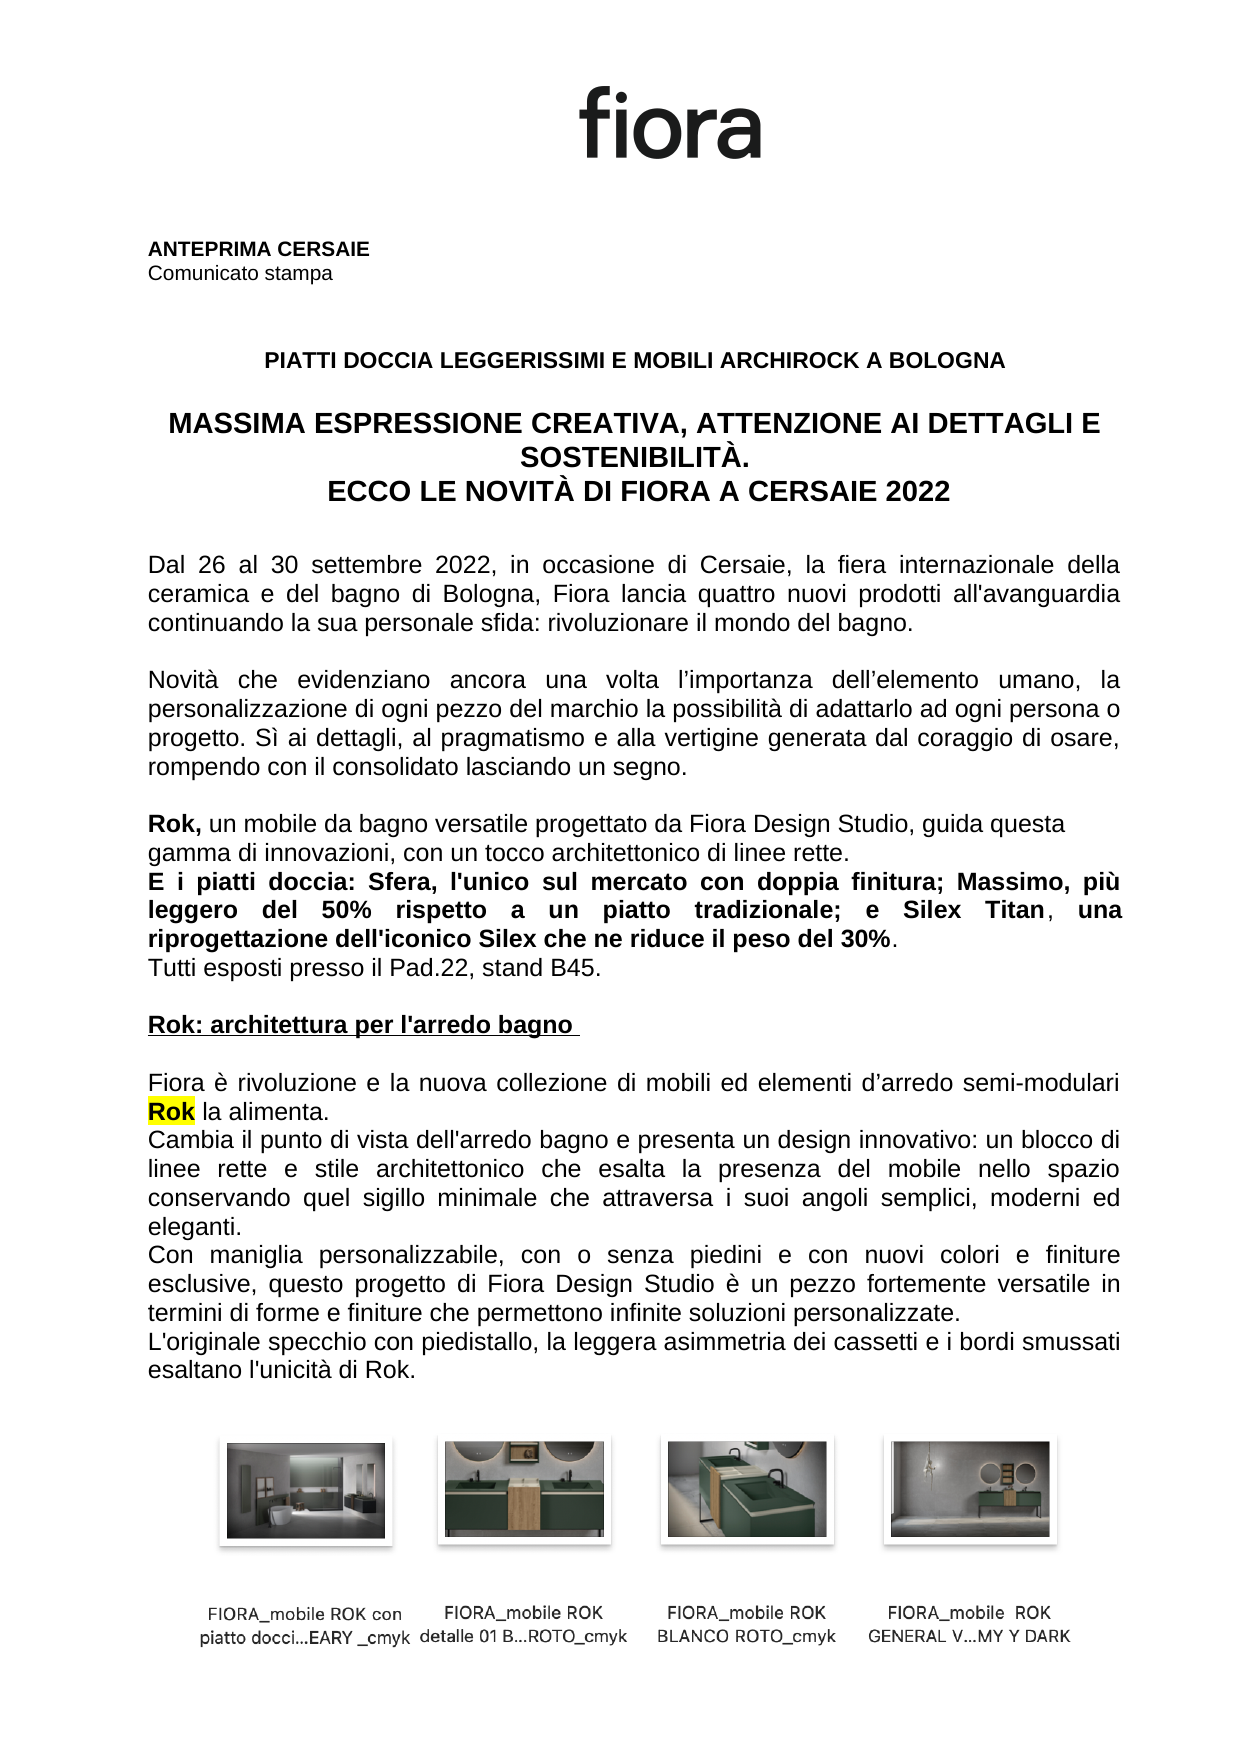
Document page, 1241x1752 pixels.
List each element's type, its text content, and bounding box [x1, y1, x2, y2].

text Cambia il punto di vista dell'arredo bagno e presenta un design innovativo: un blocco di linee rette e stile architettonico che esalta la presenza del mobile nello spazio conservando quel sigillo minimale che attraversa i suoi angoli semplici, moderni ed eleganti. [148, 1125, 1122, 1240]
text Rok: architettura per l'arredo bagno [148, 1010, 1122, 1039]
text L'originale specchio con piedistallo, la leggera asimmetria dei cassetti e i bordi smussati esaltano l'unicità di Rok. [148, 1326, 1122, 1384]
text PIATTI DOCCIA LEGGERISSIMI e MOBILI ARCHIROCK A BOLOGNA [148, 347, 1123, 373]
picture [131, 1383, 1080, 1667]
text Con maniglia personalizzabile, con o senza piedini e con nuovi colori e finiture esclusive, questo progetto di Fiora Design Studio è un pezzo fortemente versatile in termini di forme e finiture che permettono infinite soluzioni personalizzate. [148, 1240, 1122, 1326]
text Massima espressione creativa, attenzione ai dettagli e sostenibilità. [148, 406, 1122, 473]
text ecco le novità di Fiora a Cersaie 2022 [148, 473, 1122, 507]
text Dal 26 al 30 settembre 2022, in occasione di Cersaie, la fiera internazionale della ceramica e del bagno di Bologna, Fiora lancia quattro nuovi prodotti all'avanguardia continuando la sua personale sfida: rivoluzionare il mondo del bagno. [148, 550, 1122, 636]
text Fiora è rivoluzione e la nuova collezione di mobili ed elementi d’arredo semi-modulari Rok la alimenta. [148, 1068, 1122, 1125]
text Tutti esposti presso il Pad.22, stand B45. [148, 953, 1122, 981]
picture [574, 70, 789, 163]
text Novità che evidenziano ancora una volta l’importanza dell’elemento umano, la personalizzazione di ogni pezzo del marchio la possibilità di adattarlo ad ogni persona o progetto. Sì ai dettagli, al pragmatismo e alla vertigine generata dal coraggio di osare, rompendo con il consolidato lasciando un segno. [148, 665, 1122, 780]
text Comunicato stampa [148, 260, 1123, 284]
text ANTEPRIMA CERSAIE [148, 236, 1123, 260]
text Rok, un mobile da bagno versatile progettato da Fiora Design Studio, guida questa gamma di innovazioni, con un tocco architettonico di linee rette. [148, 809, 1122, 866]
text E i piatti doccia: Sfera, l'unico sul mercato con doppia finitura; Massimo, più leggero del 50% rispetto a un piatto tradizionale; e Silex Titan, una riprogettazione dell'iconico Silex che ne riduce il peso del 30%. [148, 866, 1122, 953]
